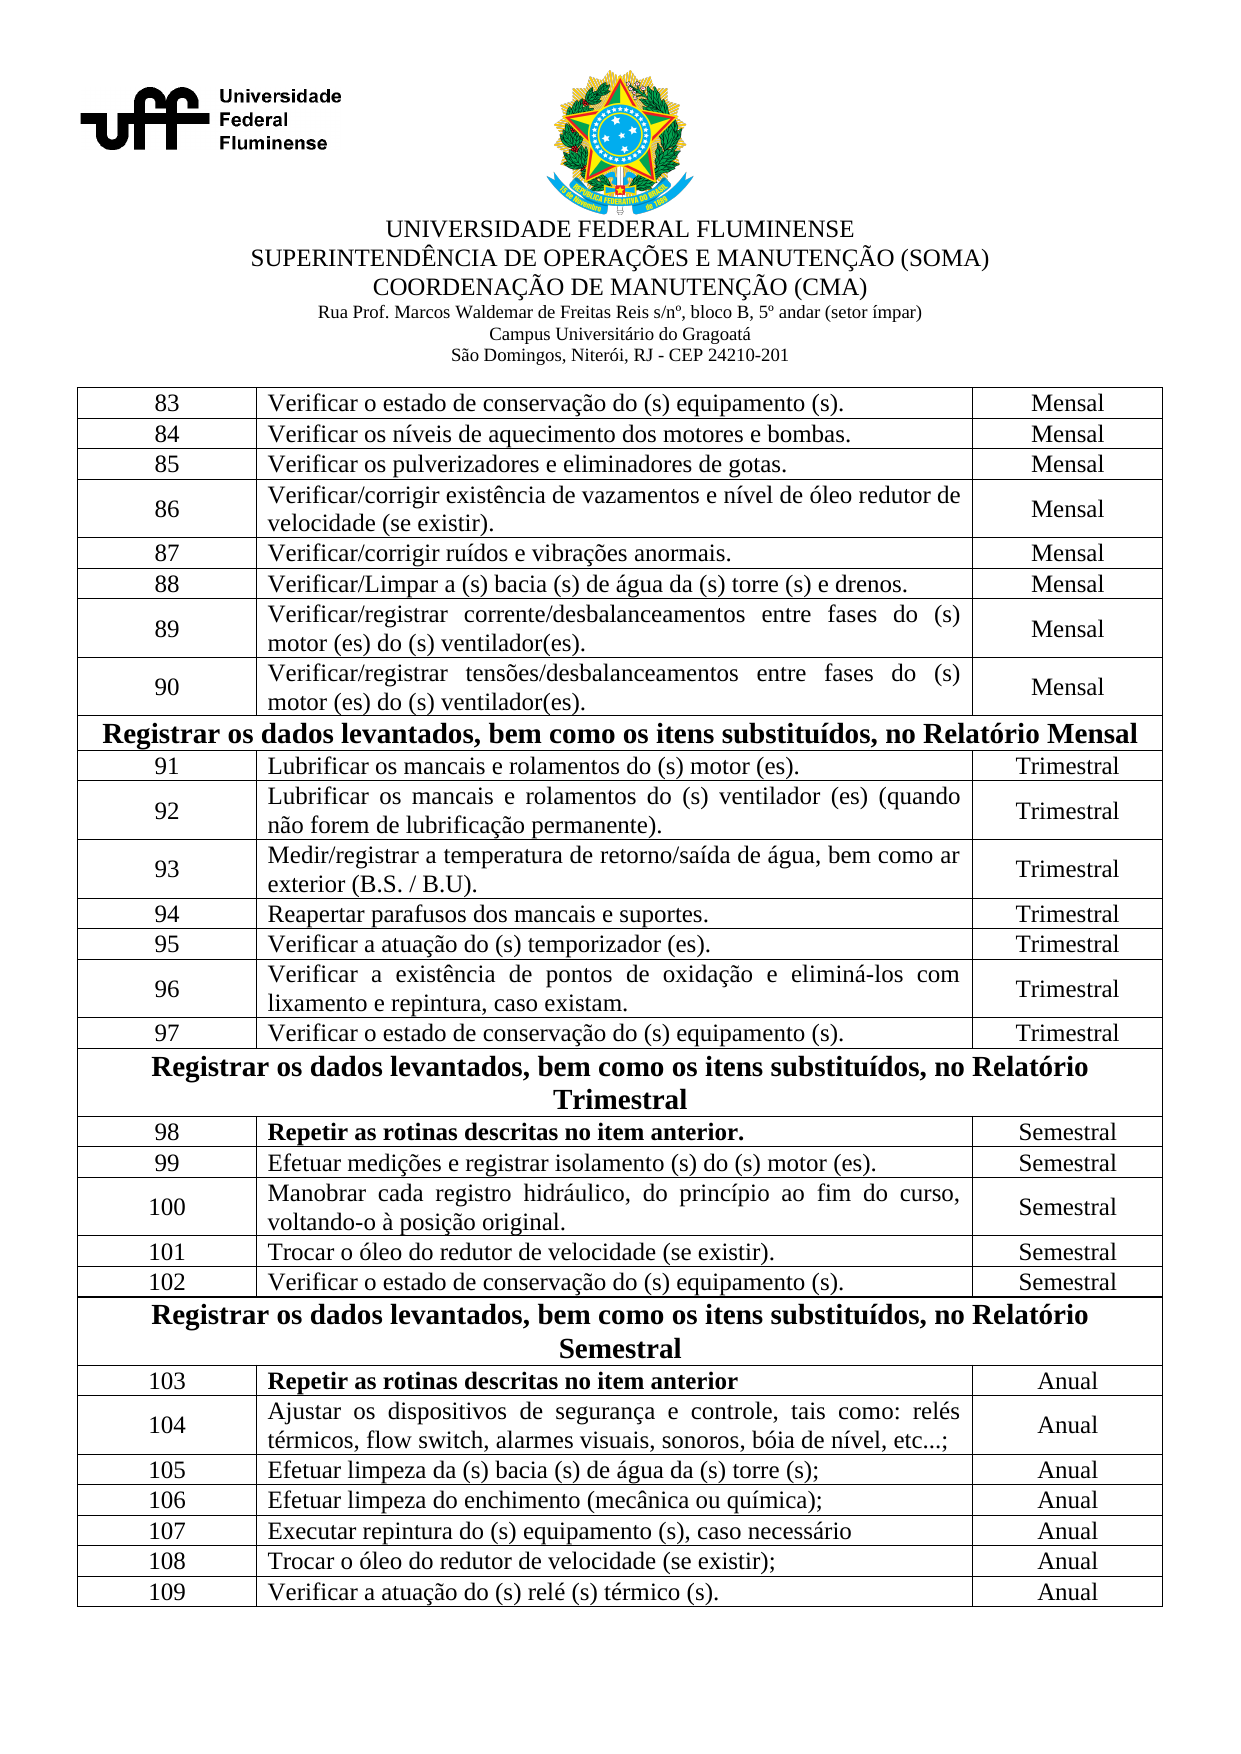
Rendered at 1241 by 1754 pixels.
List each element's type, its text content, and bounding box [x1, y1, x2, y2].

table_cell Trocar o óleo do redutor de velocidade (se existir); [257, 1546, 972, 1576]
table_cell Anual [973, 1396, 1162, 1453]
table_cell Anual [973, 1485, 1162, 1514]
table_cell Efetuar limpeza do enchimento (mecânica ou química); [257, 1485, 972, 1514]
table_cell Verificar os níveis de aquecimento dos motores e bombas. [257, 419, 972, 448]
table_cell Mensal [973, 388, 1162, 418]
table_cell Semestral [973, 1267, 1162, 1296]
table_cell Trimestral [973, 960, 1162, 1017]
table_cell Ajustar os dispositivos de segurança e controle, tais como: relés térmicos, flow switch, alarmes visuais, sonoros, bóia de nível, etc...; [257, 1396, 972, 1453]
table_cell 98 [78, 1117, 256, 1146]
table_cell Mensal [973, 480, 1162, 537]
table_cell Mensal [973, 449, 1162, 479]
picture [656, 197, 666, 204]
picture [80, 87, 341, 150]
table_cell Verificar/corrigir existência de vazamentos e nível de óleo redutor de velocidade (se existir). [257, 480, 972, 537]
table_cell Manobrar cada registro hidráulico, do princípio ao fim do curso, voltando-o à posição original. [257, 1178, 972, 1235]
table_cell 102 [78, 1267, 256, 1296]
table_cell Anual [973, 1577, 1162, 1606]
table_cell Repetir as rotinas descritas no item anterior [257, 1366, 972, 1395]
picture [581, 189, 592, 197]
table_cell Mensal [973, 658, 1162, 715]
table_cell 101 [78, 1236, 256, 1266]
table_cell 100 [78, 1178, 256, 1235]
table_cell Anual [973, 1516, 1162, 1545]
table_cell 97 [78, 1018, 256, 1048]
table_cell Lubrificar os mancais e rolamentos do (s) motor (es). [257, 751, 972, 780]
table_cell Trimestral [973, 840, 1162, 897]
table_cell 108 [78, 1546, 256, 1576]
table_cell 96 [78, 960, 256, 1017]
picture [649, 190, 659, 197]
table_cell 91 [78, 751, 256, 780]
table_cell Anual [973, 1455, 1162, 1484]
table_cell Trimestral [973, 781, 1162, 839]
table_cell Medir/registrar a temperatura de retorno/saída de água, bem como ar exterior (B.S. / B.U). [257, 840, 972, 897]
table_cell Semestral [973, 1117, 1162, 1146]
table_cell 94 [78, 899, 256, 928]
table_cell Mensal [973, 599, 1162, 657]
table_cell Verificar/registrar tensões/desbalanceamentos entre fases do (s) motor (es) do (s) ventilador(es). [257, 658, 972, 715]
table_cell 83 [78, 388, 256, 418]
table_cell Lubrificar os mancais e rolamentos do (s) ventilador (es) (quando não forem de lubrificação permanente). [257, 781, 972, 839]
table_cell 90 [78, 658, 256, 715]
table_cell Efetuar limpeza da (s) bacia (s) de água da (s) torre (s); [257, 1455, 972, 1484]
table_cell 103 [78, 1366, 256, 1395]
table_cell 99 [78, 1147, 256, 1177]
table_cell Trimestral [973, 929, 1162, 958]
table_cell Verificar/Limpar a (s) bacia (s) de água da (s) torre (s) e drenos. [257, 569, 972, 598]
table_cell Verificar o estado de conservação do (s) equipamento (s). [257, 388, 972, 418]
table_cell 92 [78, 781, 256, 839]
table_cell 104 [78, 1396, 256, 1453]
table_cell Trimestral [973, 1018, 1162, 1048]
table_cell 95 [78, 929, 256, 958]
table_cell Verificar o estado de conservação do (s) equipamento (s). [257, 1018, 972, 1048]
table_cell 105 [78, 1455, 256, 1484]
table_cell 106 [78, 1485, 256, 1514]
table_cell 107 [78, 1516, 256, 1545]
table_cell Anual [973, 1546, 1162, 1576]
table_cell 85 [78, 449, 256, 479]
table_cell Semestral [973, 1178, 1162, 1235]
table_cell Executar repintura do (s) equipamento (s), caso necessário [257, 1516, 972, 1545]
table_cell Verificar os pulverizadores e eliminadores de gotas. [257, 449, 972, 479]
table_cell Anual [973, 1366, 1162, 1395]
table_cell 87 [78, 538, 256, 568]
table_cell Registrar os dados levantados, bem como os itens substituídos, no Relatório Semestral [78, 1298, 1162, 1364]
picture [546, 70, 694, 215]
table_cell Semestral [973, 1147, 1162, 1177]
table_cell 86 [78, 480, 256, 537]
table_cell Verificar a existência de pontos de oxidação e eliminá-los com lixamento e repintura, caso existam. [257, 960, 972, 1017]
table_cell Verificar a atuação do (s) temporizador (es). [257, 929, 972, 958]
table_cell Trimestral [973, 751, 1162, 780]
table_cell Trimestral [973, 899, 1162, 928]
table_cell Trocar o óleo do redutor de velocidade (se existir). [257, 1236, 972, 1266]
table_cell 84 [78, 419, 256, 448]
table_cell Reapertar parafusos dos mancais e suportes. [257, 899, 972, 928]
table_cell Repetir as rotinas descritas no item anterior. [257, 1117, 972, 1146]
table_cell Efetuar medições e registrar isolamento (s) do (s) motor (es). [257, 1147, 972, 1177]
table_cell Mensal [973, 569, 1162, 598]
table_cell 109 [78, 1577, 256, 1606]
table_cell Verificar/registrar corrente/desbalanceamentos entre fases do (s) motor (es) do (s) ventilador(es). [257, 599, 972, 657]
table_cell 88 [78, 569, 256, 598]
table_cell 89 [78, 599, 256, 657]
table_cell Verificar a atuação do (s) relé (s) térmico (s). [257, 1577, 972, 1606]
table_cell Registrar os dados levantados, bem como os itens substituídos, no Relatório Trimestral [78, 1049, 1162, 1116]
table_cell 93 [78, 840, 256, 897]
table_cell Semestral [973, 1236, 1162, 1266]
table_cell Mensal [973, 419, 1162, 448]
picture [594, 196, 602, 201]
table_cell Verificar/corrigir ruídos e vibrações anormais. [257, 538, 972, 568]
table_cell Verificar o estado de conservação do (s) equipamento (s). [257, 1267, 972, 1296]
picture [574, 197, 600, 210]
table_cell Registrar os dados levantados, bem como os itens substituídos, no Relatório Mensal [78, 716, 1162, 750]
table_cell Mensal [973, 538, 1162, 568]
picture [640, 195, 647, 201]
